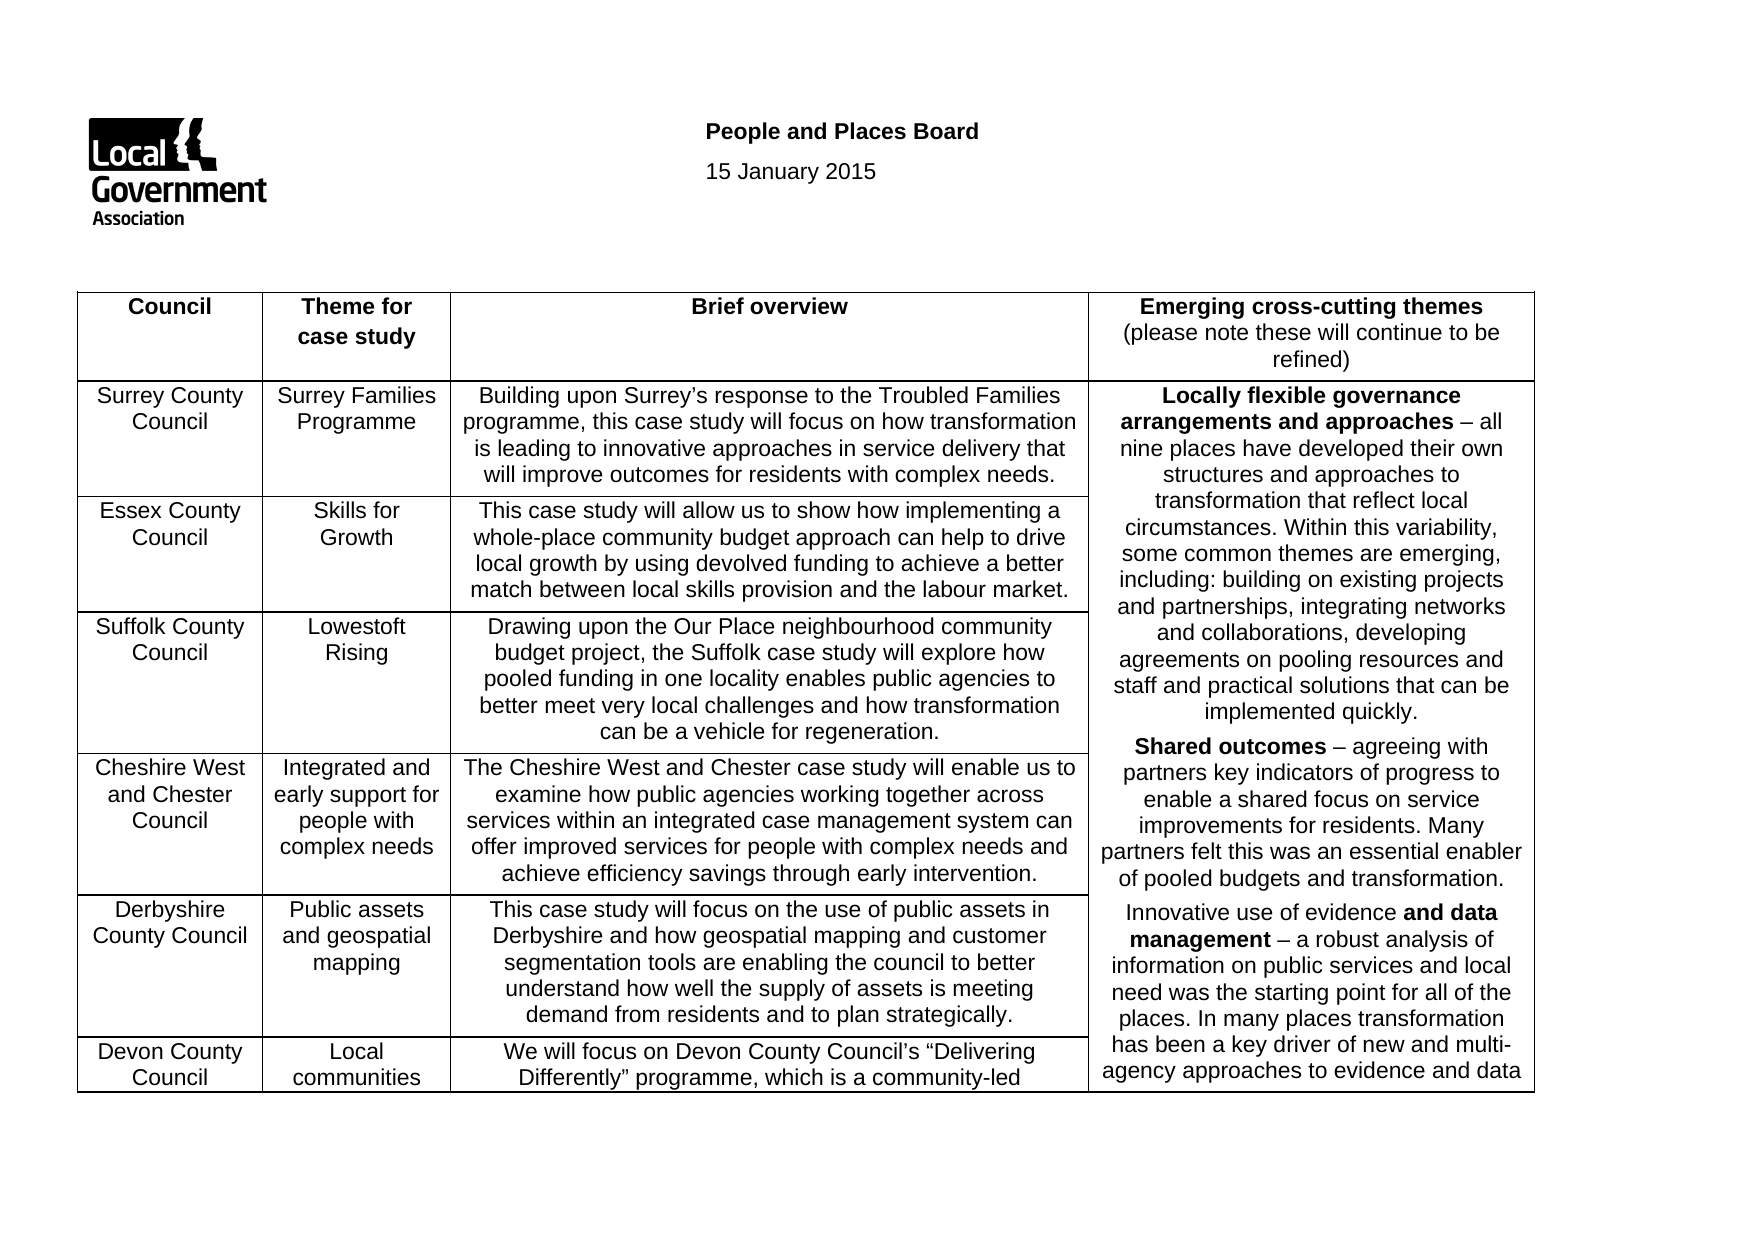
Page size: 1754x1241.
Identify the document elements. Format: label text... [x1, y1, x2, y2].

table_header Council [78, 293, 262, 380]
table_cell Lowestoft Rising [263, 613, 450, 753]
table_cell This case study will allow us to show how implementing a whole-place community budget approach can help to drive local growth by using devolved funding to achieve a better match between local skills provision and the labour market. [451, 497, 1088, 611]
table_cell Devon County Council [78, 1038, 262, 1091]
table_cell Building upon Surrey’s response to the Troubled Families programme, this case study will focus on how transformation is leading to innovative approaches in service delivery that will improve outcomes for residents with complex needs. [451, 382, 1088, 496]
table_cell This case study will focus on the use of public assets in Derbyshire and how geospatial mapping and customer segmentation tools are enabling the council to better understand how well the supply of assets is meeting demand from residents and to plan strategically. [451, 896, 1088, 1036]
picture [88, 118, 267, 225]
table_cell Locally flexible governance arrangements and approaches – all nine places have developed their own structures and approaches to transformation that reflect local circumstances. Within this variability, some common themes are emerging, including: building on existing projects and partnerships, integrating networks and collaborations, developing agreements on pooling resources and staff and practical solutions that can be implemented quickly. Shared outcomes – agreeing with partners key indicators of progress to enable a shared focus on service improvements for residents. Many partners felt this was an essential enabler of pooled budgets and transformation. Innovative use of evidence and data management – a robust analysis of information on public services and local need was the starting point for all of the places. In many places transformation has been a key driver of new and multi-agency approaches to evidence and data management across whole places, communities and/or cohorts of residents. In turn, this enables a fuller understanding of the challenges to be addressed, and underpins collaborative working. Culture and behaviours – the wider shift towards multi-agency working is resulting in changes in organisational culture and behaviours. In particular, more collaboration and willingness to compromise. Many places emphasised the importance of “bottom up” change that increases the willingness of staff, external partners, and communities to engage with the transformation process. Leadership – effective senior leadership was a key factor identified in many places. Enablers include a willingness to collaborate and base discussions on the wider evidence available, providing staff with the skills that empower them to understand and act upon the change process and encouraging external expertise and approaches. [1089, 382, 1534, 1091]
table_cell We will focus on Devon County Council’s “Delivering Differently” programme, which is a community-led conversation in three towns on public service transformation and the role of communities. This will allow us to focus on approaches to supporting and involving local communities in identifying needs and services, reflecting local characteristics. [451, 1038, 1088, 1091]
table_cell Local communities identifying and solving their needs [263, 1038, 450, 1091]
table_cell Surrey County Council [78, 382, 262, 496]
table_header Theme for case study [263, 293, 450, 380]
table_cell Drawing upon the Our Place neighbourhood community budget project, the Suffolk case study will explore how pooled funding in one locality enables public agencies to better meet very local challenges and how transformation can be a vehicle for regeneration. [451, 613, 1088, 753]
table_cell Surrey Families Programme [263, 382, 450, 496]
table_cell Skills for Growth [263, 497, 450, 611]
table_cell Derbyshire County Council [78, 896, 262, 1036]
table_header Brief overview [451, 293, 1088, 380]
table_cell Essex County Council [78, 497, 262, 611]
table_cell Public assets and geospatial mapping [263, 896, 450, 1036]
table_cell Suffolk County Council [78, 613, 262, 753]
table_cell Cheshire West and Chester Council [78, 754, 262, 894]
table_cell The Cheshire West and Chester case study will enable us to examine how public agencies working together across services within an integrated case management system can offer improved services for people with complex needs and achieve efficiency savings through early intervention. [451, 754, 1088, 894]
table_cell Integrated and early support for people with complex needs [263, 754, 450, 894]
table_header Emerging cross-cutting themes (please note these will continue to be refined) [1089, 293, 1534, 380]
